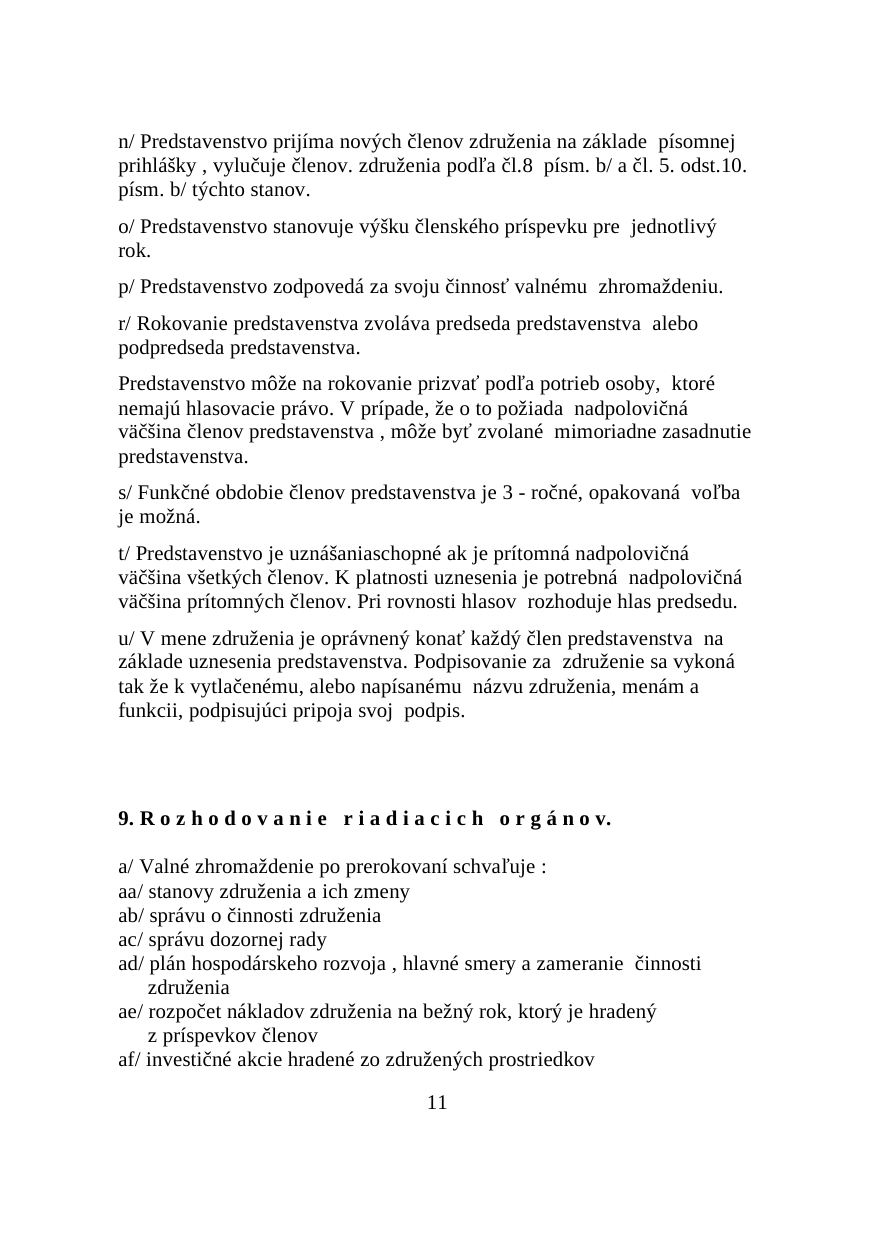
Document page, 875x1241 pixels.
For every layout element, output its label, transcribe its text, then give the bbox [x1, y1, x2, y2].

list ab/ správu o činnosti združenia [118, 902, 756, 927]
list aa/ stanovy združenia a ich zmeny [118, 878, 756, 902]
list 9. R o z h o d o v a n i e r i a d i a c i c h o r g á n o v. [118, 806, 756, 830]
text r/ Rokovanie predstavenstva zvoláva predseda predstavenstva alebo podpredseda predstavenstva. [118, 311, 756, 359]
text s/ Funkčné obdobie členov predstavenstva je 3 - ročné, opakovaná voľba je možná. [118, 480, 756, 528]
list ae/ rozpočet nákladov združenia na bežný rok, ktorý je hradený z príspevkov členov [118, 999, 756, 1047]
text Predstavenstvo môže na rokovanie prizvať podľa potrieb osoby, ktoré nemajú hlasovacie právo. V prípade, že o to požiada nadpolovičná väčšina členov predstavenstva , môže byť zvolané mimoriadne zasadnutie predstavenstva. [118, 371, 756, 467]
text u/ V mene združenia je oprávnený konať každý člen predstavenstva na základe uznesenia predstavenstva. Podpisovanie za združenie sa vykoná tak že k vytlačenému, alebo napísanému názvu združenia, menám a funkcii, podpisujúci pripoja svoj podpis. [118, 625, 756, 722]
list a/ Valné zhromaždenie po prerokovaní schvaľuje : [118, 854, 756, 878]
text p/ Predstavenstvo zodpovedá za svoju činnosť valnému zhromaždeniu. [118, 274, 756, 298]
list ad/ plán hospodárskeho rozvoja , hlavné smery a zameranie činnosti združenia [118, 951, 756, 999]
text t/ Predstavenstvo je uznášaniaschopné ak je prítomná nadpolovičná väčšina všetkých členov. K platnosti uznesenia je potrebná nadpolovičná väčšina prítomných členov. Pri rovnosti hlasov rozhoduje hlas predsedu. [118, 541, 756, 613]
list ac/ správu dozornej rady [118, 927, 756, 951]
text o/ Predstavenstvo stanovuje výšku členského príspevku pre jednotlivý rok. [118, 213, 756, 262]
list af/ investičné akcie hradené zo združených prostriedkov [118, 1047, 756, 1071]
text n/ Predstavenstvo prijíma nových členov združenia na základe písomnej prihlášky , vylučuje členov. združenia podľa čl.8 písm. b/ a čl. 5. odst.10. písm. b/ týchto stanov. [118, 129, 756, 201]
